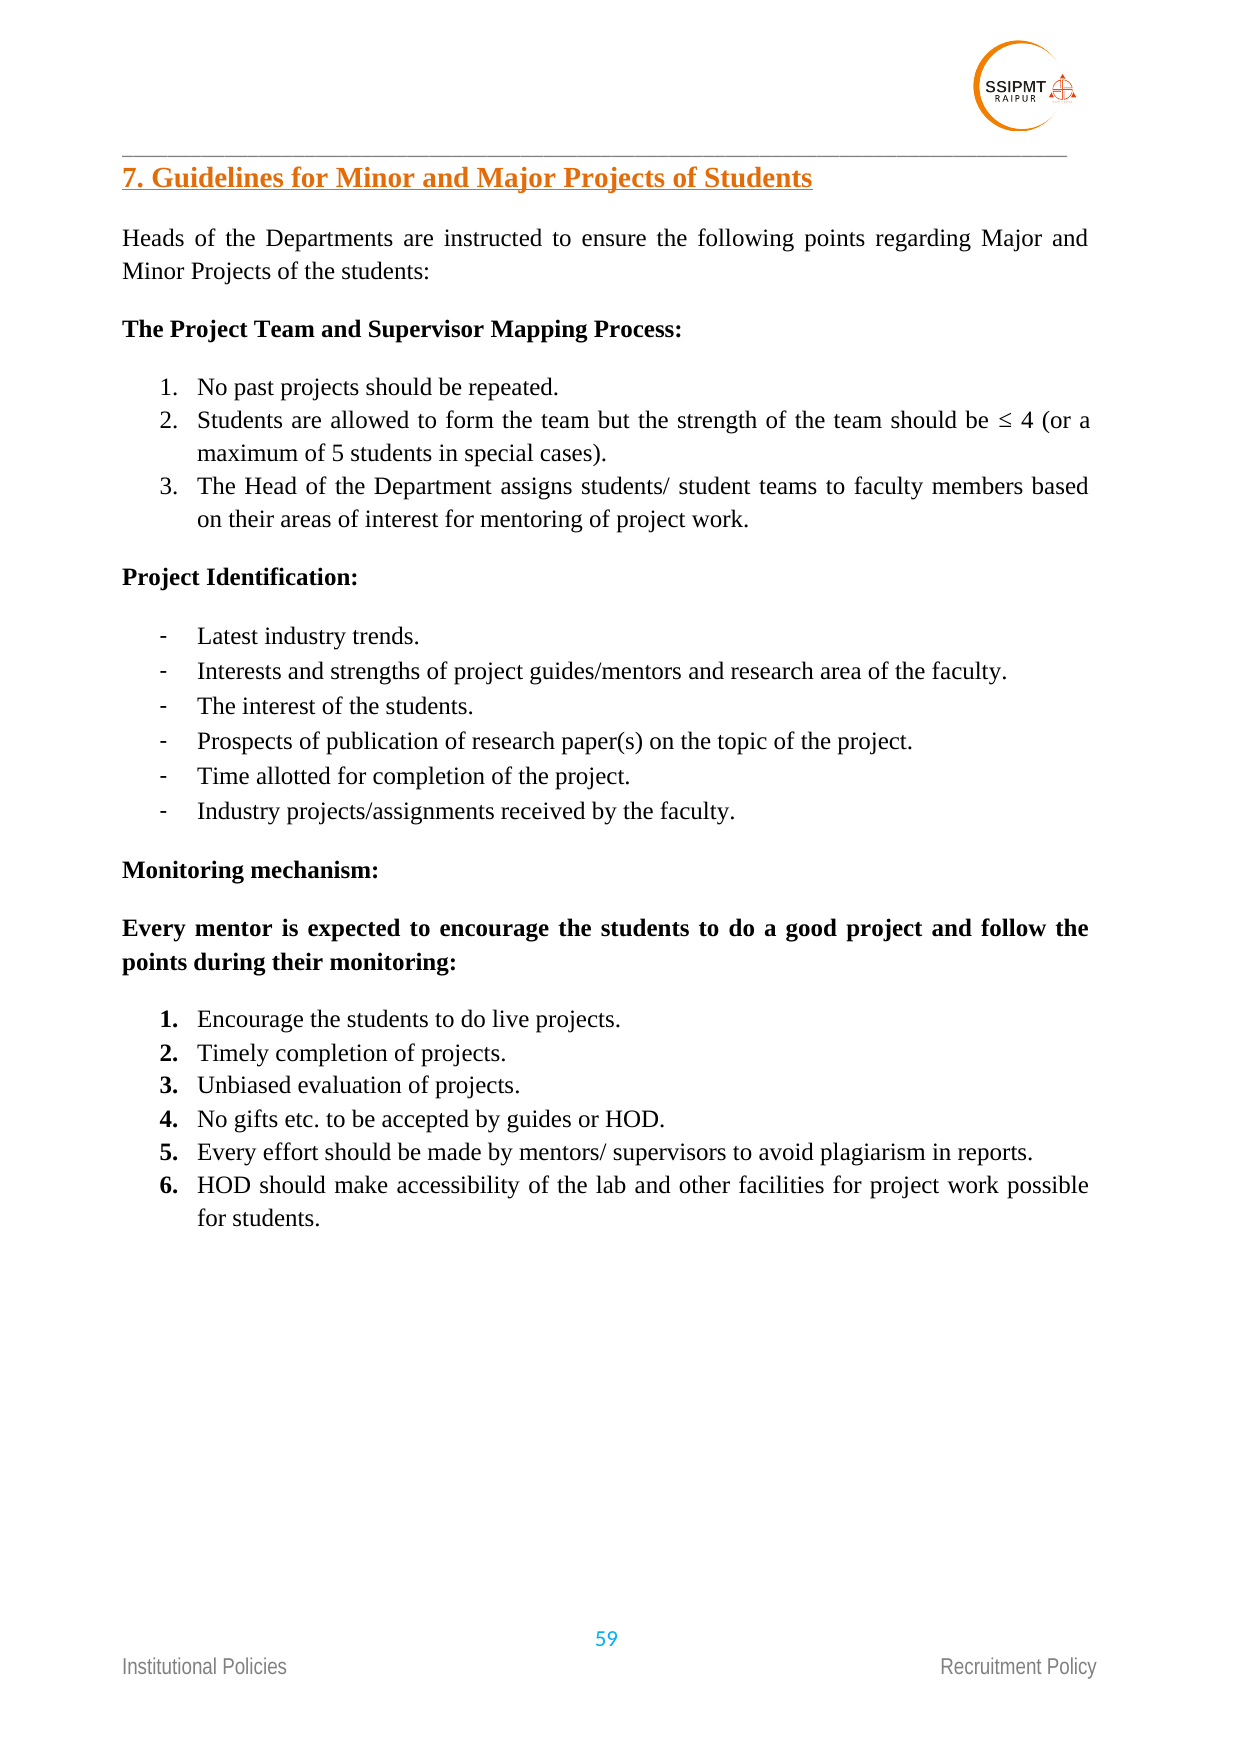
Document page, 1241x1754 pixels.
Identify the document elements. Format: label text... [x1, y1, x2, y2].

list Timely completion of projects. [159, 1038, 1090, 1066]
list No gifts etc. to be accepted by guides or HOD. [159, 1104, 1090, 1132]
list Prospects of publication of research paper(s) on the topic of the project. [159, 726, 1090, 756]
list No past projects should be repeated. [159, 372, 1090, 401]
list Every effort should be made by mentors/ supervisors to avoid plagiarism in reports. [159, 1137, 1090, 1165]
text Monitoring mechanism: [122, 856, 1090, 884]
list Students are allowed to form the team but the strength of the team should be 4 (or a maximum of 5 students in special cases). [159, 405, 1090, 467]
list Latest industry trends. [159, 621, 1090, 651]
list Unbiased evaluation of projects. [159, 1071, 1090, 1099]
text 7. Guidelines for Minor and Major Projects of Students [122, 160, 1090, 193]
list Industry projects/assignments received by the faculty. [159, 796, 1090, 826]
list The Head of the Department assigns students/ student teams to faculty members based on their areas of interest for mentoring of project work. [159, 471, 1090, 533]
list Interests and strengths of project guides/mentors and research area of the faculty. [159, 656, 1090, 686]
text Heads of the Departments are instructed to ensure the following points regarding Major and Minor Projects of the students: [122, 223, 1090, 285]
list HOD should make accessibility of the lab and other facilities for project work possible for students. [159, 1170, 1090, 1231]
list The interest of the students. [159, 691, 1090, 721]
text Every mentor is expected to encourage the students to do a good project and follow the points during their monitoring: [122, 913, 1090, 975]
text The Project Team and Supervisor Mapping Process: [122, 314, 1090, 343]
list Time allotted for completion of the project. [159, 761, 1090, 791]
text Project Identification: [122, 562, 1090, 591]
list Encourage the students to do live projects. [159, 1004, 1090, 1033]
